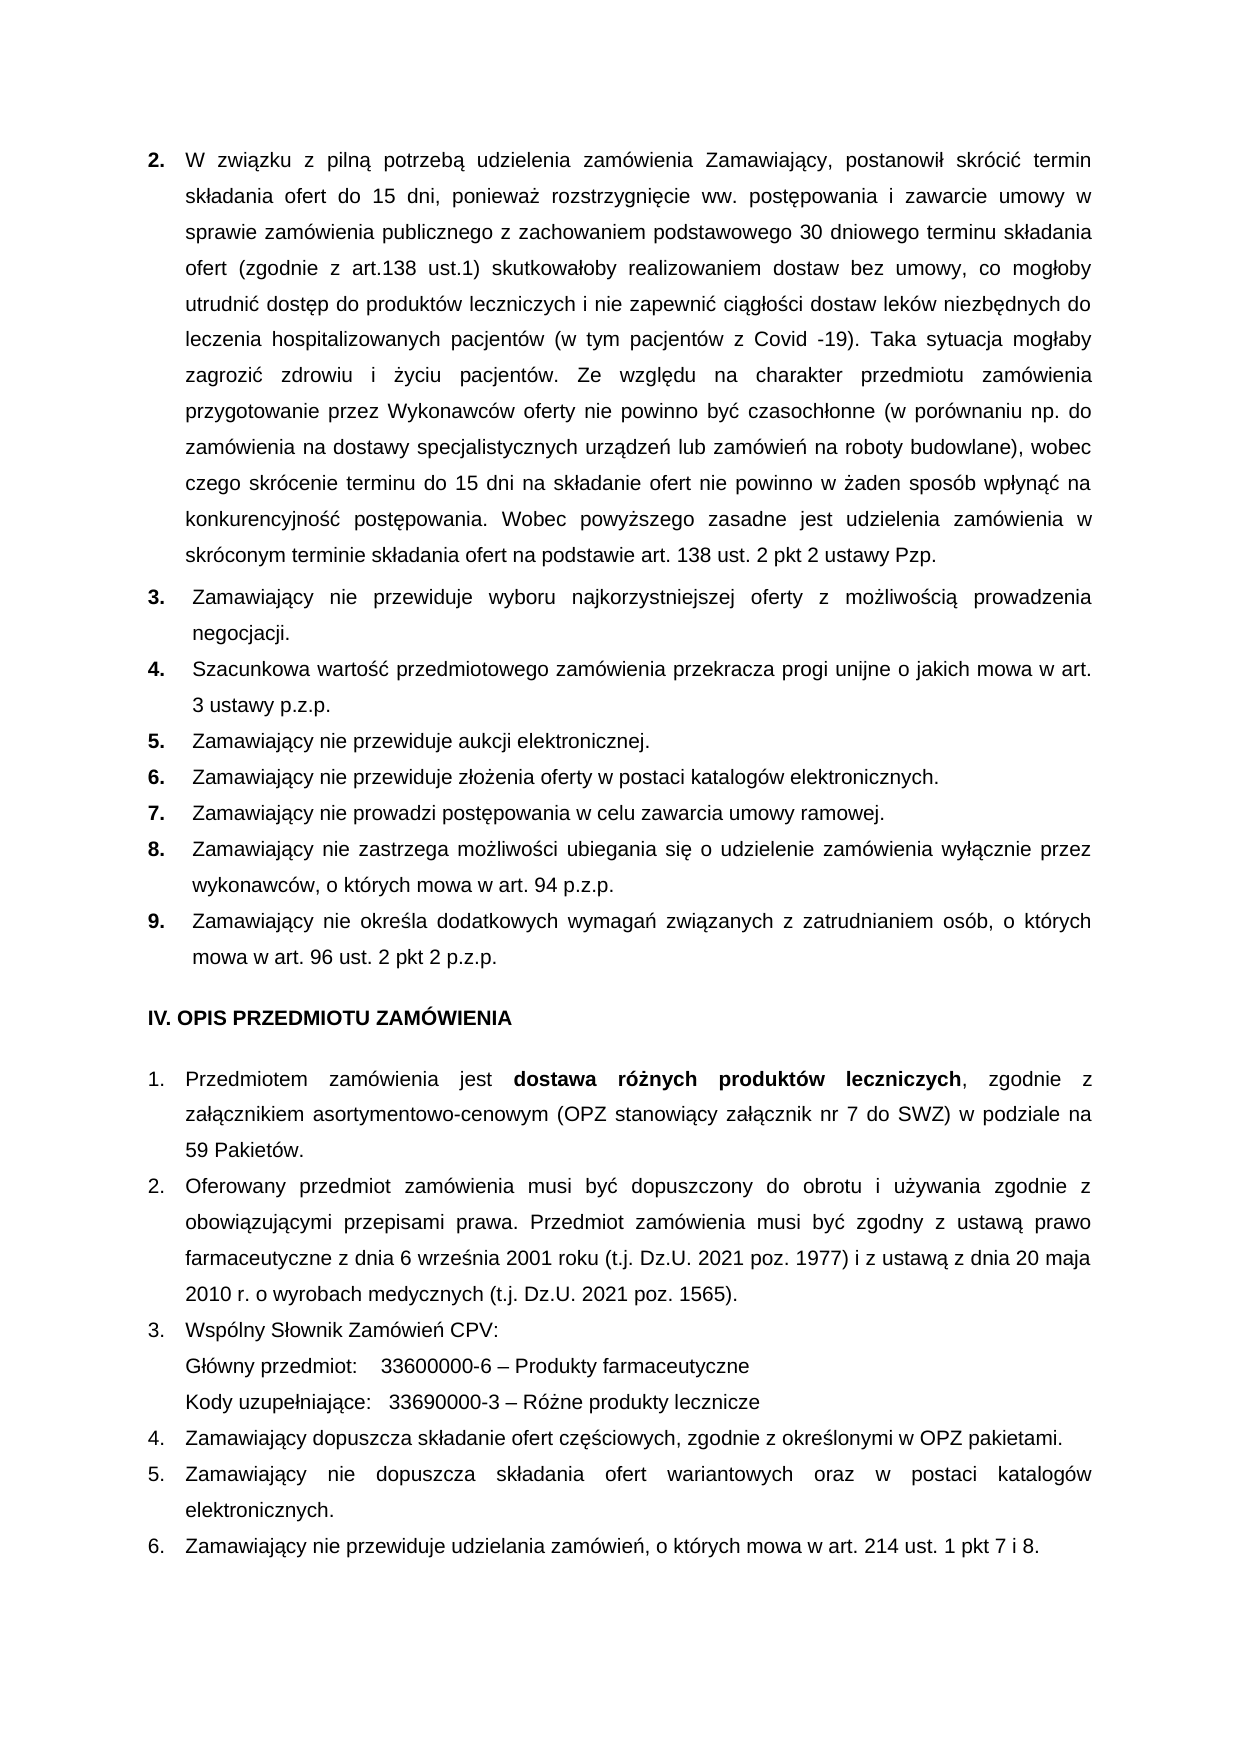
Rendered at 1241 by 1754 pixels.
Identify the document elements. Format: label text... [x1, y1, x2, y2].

list Zamawiający nie przewiduje udzielania zamówień, o których mowa w art. 214 ust. 1 pkt 7 i 8. [148, 1533, 1093, 1557]
text Główny przedmiot: 33600000-6 – Produkty farmaceutyczne [185, 1354, 1093, 1378]
list Oferowany przedmiot zamówienia musi być dopuszczony do obrotu i używania zgodnie z obowiązującymi przepisami prawa. Przedmiot zamówienia musi być zgodny z ustawą prawo farmaceutyczne z dnia 6 września 2001 roku (t.j. Dz.U. 2021 poz. 1977) i z ustawą z dnia 20 maja 2010 r. o wyrobach medycznych (t.j. Dz.U. 2021 poz. 1565). [148, 1174, 1093, 1306]
text IV. OPIS PRZEDMIOTU ZAMÓWIENIA [148, 1005, 1093, 1029]
list Zamawiający nie przewiduje wyboru najkorzystniejszej oferty z możliwością prowadzenia negocjacji. [148, 585, 1093, 645]
list Wspólny Słownik Zamówień CPV: [148, 1318, 1093, 1342]
list Zamawiający nie zastrzega możliwości ubiegania się o udzielenie zamówienia wyłącznie przez wykonawców, o których mowa w art. 94 p.z.p. [148, 837, 1093, 897]
list Szacunkowa wartość przedmiotowego zamówienia przekracza progi unijne o jakich mowa w art. 3 ustawy p.z.p. [148, 657, 1093, 717]
list Zamawiający nie dopuszcza składania ofert wariantowych oraz w postaci katalogów elektronicznych. [148, 1462, 1093, 1522]
list Zamawiający nie określa dodatkowych wymagań związanych z zatrudnianiem osób, o których mowa w art. 96 ust. 2 pkt 2 p.z.p. [148, 908, 1093, 968]
list Zamawiający nie przewiduje złożenia oferty w postaci katalogów elektronicznych. [148, 765, 1093, 789]
list Przedmiotem zamówienia jest dostawa różnych produktów leczniczych, zgodnie z załącznikiem asortymentowo-cenowym (OPZ stanowiący załącznik nr 7 do SWZ) w podziale na 59 Pakietów. [148, 1066, 1093, 1162]
list Zamawiający dopuszcza składanie ofert częściowych, zgodnie z określonymi w OPZ pakietami. [148, 1426, 1093, 1450]
list Zamawiający nie prowadzi postępowania w celu zawarcia umowy ramowej. [148, 801, 1093, 825]
list W związku z pilną potrzebą udzielenia zamówienia Zamawiający, postanowił skrócić termin składania ofert do 15 dni, ponieważ rozstrzygnięcie ww. postępowania i zawarcie umowy w sprawie zamówienia publicznego z zachowaniem podstawowego 30 dniowego terminu składania ofert (zgodnie z art.138 ust.1) skutkowałoby realizowaniem dostaw bez umowy, co mogłoby utrudnić dostęp do produktów leczniczych i nie zapewnić ciągłości dostaw leków niezbędnych do leczenia hospitalizowanych pacjentów (w tym pacjentów z Covid -19). Taka sytuacja mogłaby zagrozić zdrowiu i życiu pacjentów. Ze względu na charakter przedmiotu zamówienia przygotowanie przez Wykonawców oferty nie powinno być czasochłonne (w porównaniu np. do zamówienia na dostawy specjalistycznych urządzeń lub zamówień na roboty budowlane), wobec czego skrócenie terminu do 15 dni na składanie ofert nie powinno w żaden sposób wpłynąć na konkurencyjność postępowania. Wobec powyższego zasadne jest udzielenia zamówienia w skróconym terminie składania ofert na podstawie art. 138 ust. 2 pkt 2 ustawy Pzp. [148, 148, 1093, 567]
text Kody uzupełniające: 33690000-3 – Różne produkty lecznicze [185, 1390, 1093, 1414]
list Zamawiający nie przewiduje aukcji elektronicznej. [148, 729, 1093, 753]
